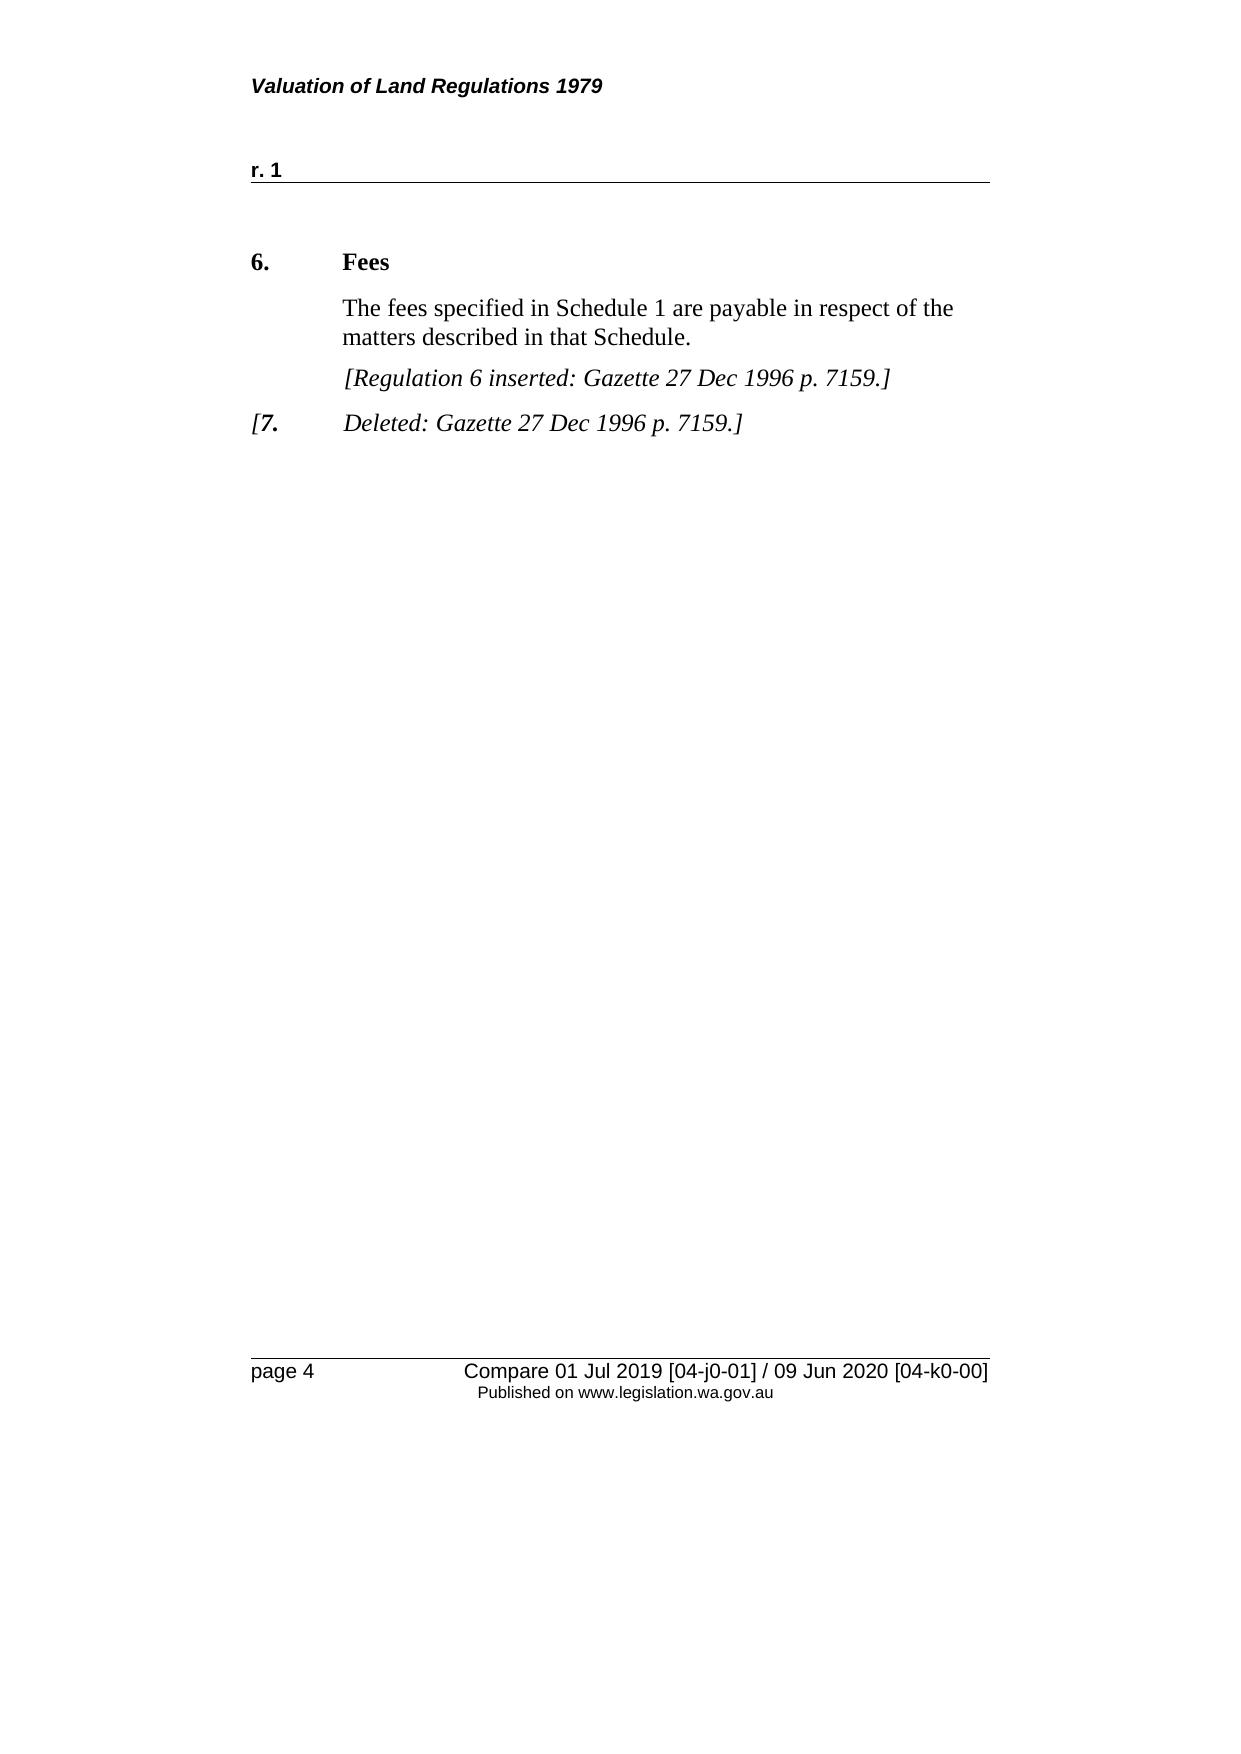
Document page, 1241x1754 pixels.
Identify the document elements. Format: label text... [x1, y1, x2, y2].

text [7. Deleted: Gazette 27 Dec 1996 p. 7159.] [251, 408, 990, 437]
text The fees specified in Schedule 1 are payable in respect of the matters described in that Schedule. [251, 293, 990, 350]
text [Regulation 6 inserted: Gazette 27 Dec 1996 p. 7159.] [251, 363, 990, 392]
subtitle 6. Fees [251, 247, 990, 276]
